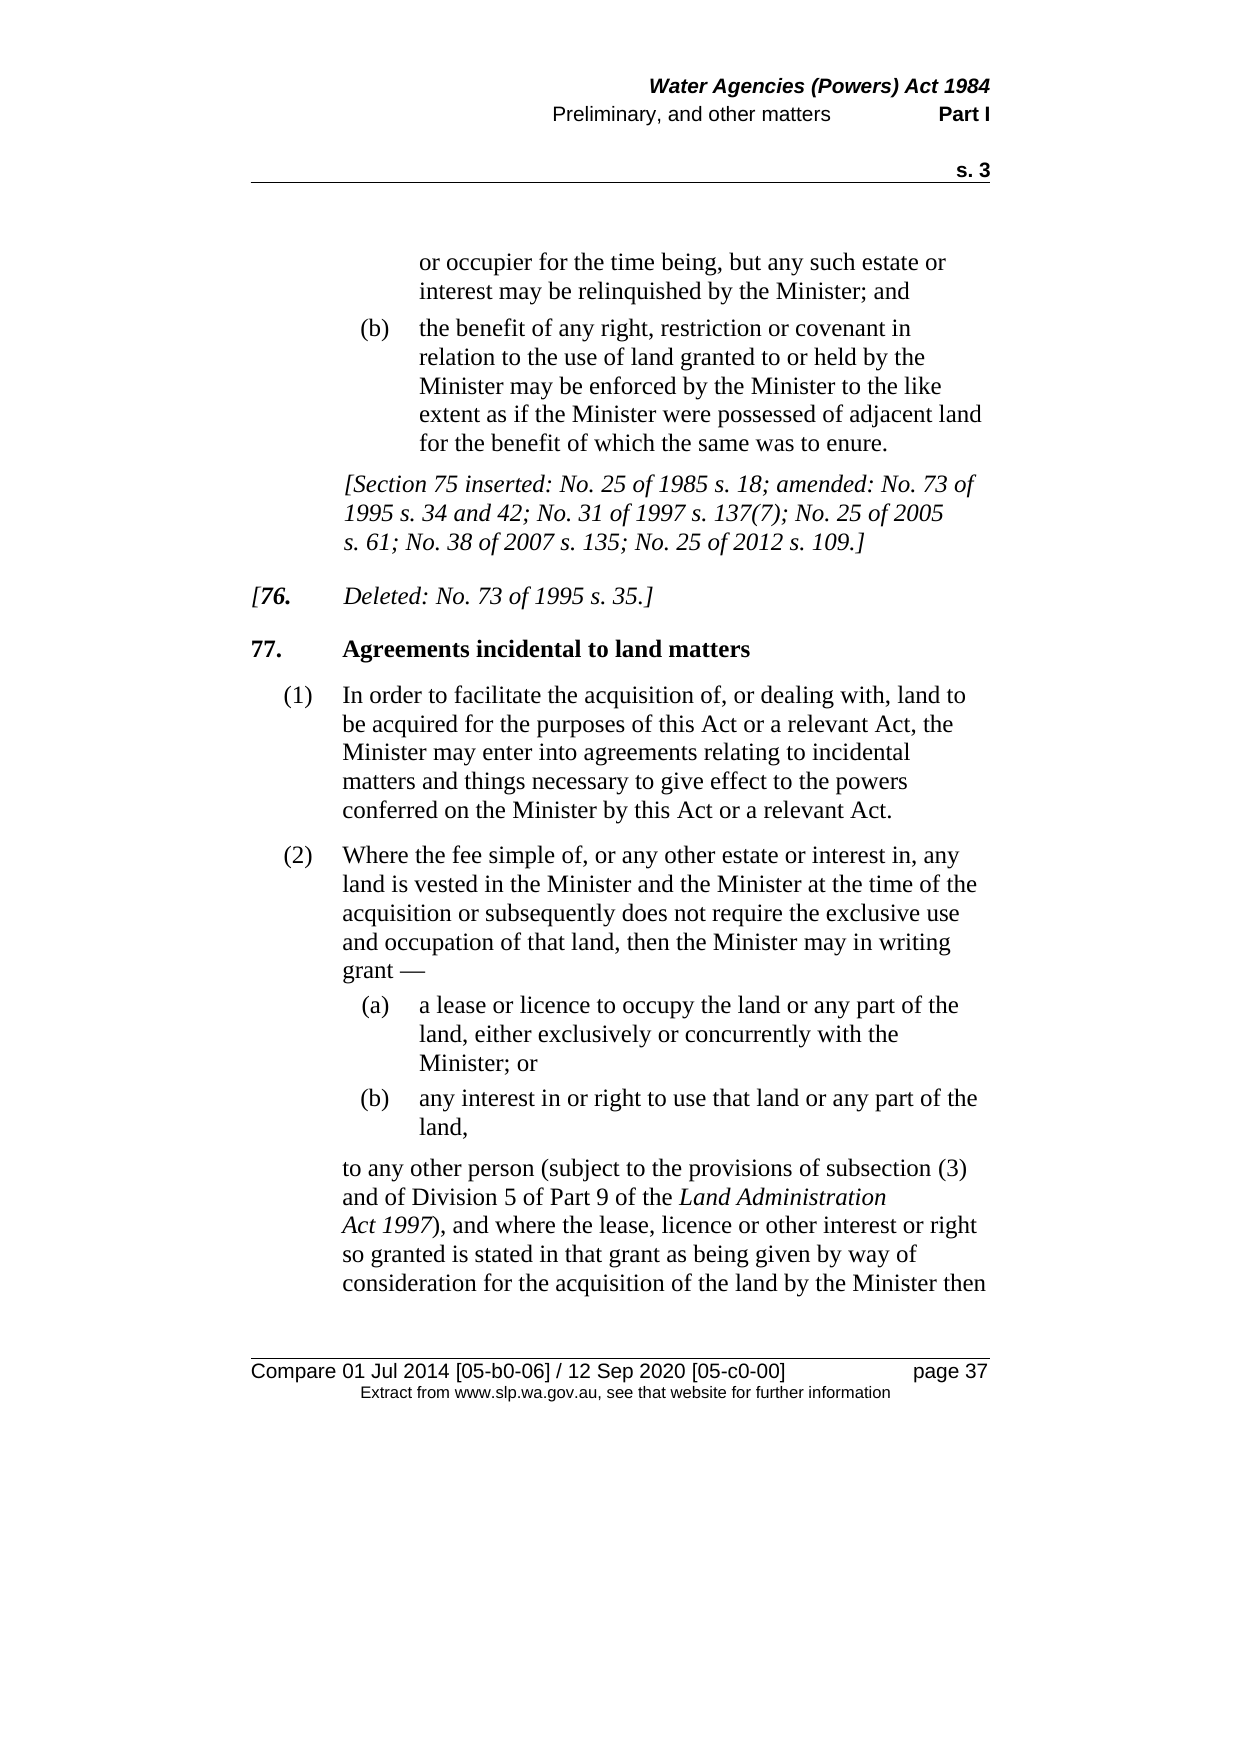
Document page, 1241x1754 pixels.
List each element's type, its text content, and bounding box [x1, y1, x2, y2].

text (b) the benefit of any right, restriction or covenant in relation to the use of land granted to or held by the Minister may be enforced by the Minister to the like extent as if the Minister were possessed of adjacent land for the benefit of which the same was to enure. [251, 313, 990, 457]
subtitle 77. Agreements incidental to land matters [251, 634, 990, 663]
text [251, 247, 990, 305]
text [Section 75 inserted: No. 25 of 1985 s. 18; amended: No. 73 of 1995 s. 34 and 42; No. 31 of 1997 s. 137(7); No. 25 of 2005 s. 61; No. 38 of 2007 s. 135; No. 25 of 2012 s. 109.] [251, 469, 990, 556]
text [76. Deleted: No. 73 of 1995 s. 35.] [251, 581, 990, 609]
text (a) a lease or licence to occupy the land or any part of the land, either exclusively or concurrently with the Minister; or [251, 990, 990, 1077]
text (b) any interest in or right to use that land or any part of the land, [251, 1083, 990, 1140]
text (2) Where the fee simple of, or any other estate or interest in, any land is vested in the Minister and the Minister at the time of the acquisition or subsequently does not require the exclusive use and occupation of that land, then the Minister may in writing grant — [251, 840, 990, 984]
text (1) In order to facilitate the acquisition of, or dealing with, land to be acquired for the purposes of this Act or a relevant Act, the Minister may enter into agreements relating to incidental matters and things necessary to give effect to the powers conferred on the Minister by this Act or a relevant Act. [251, 680, 990, 824]
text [251, 1153, 990, 1297]
